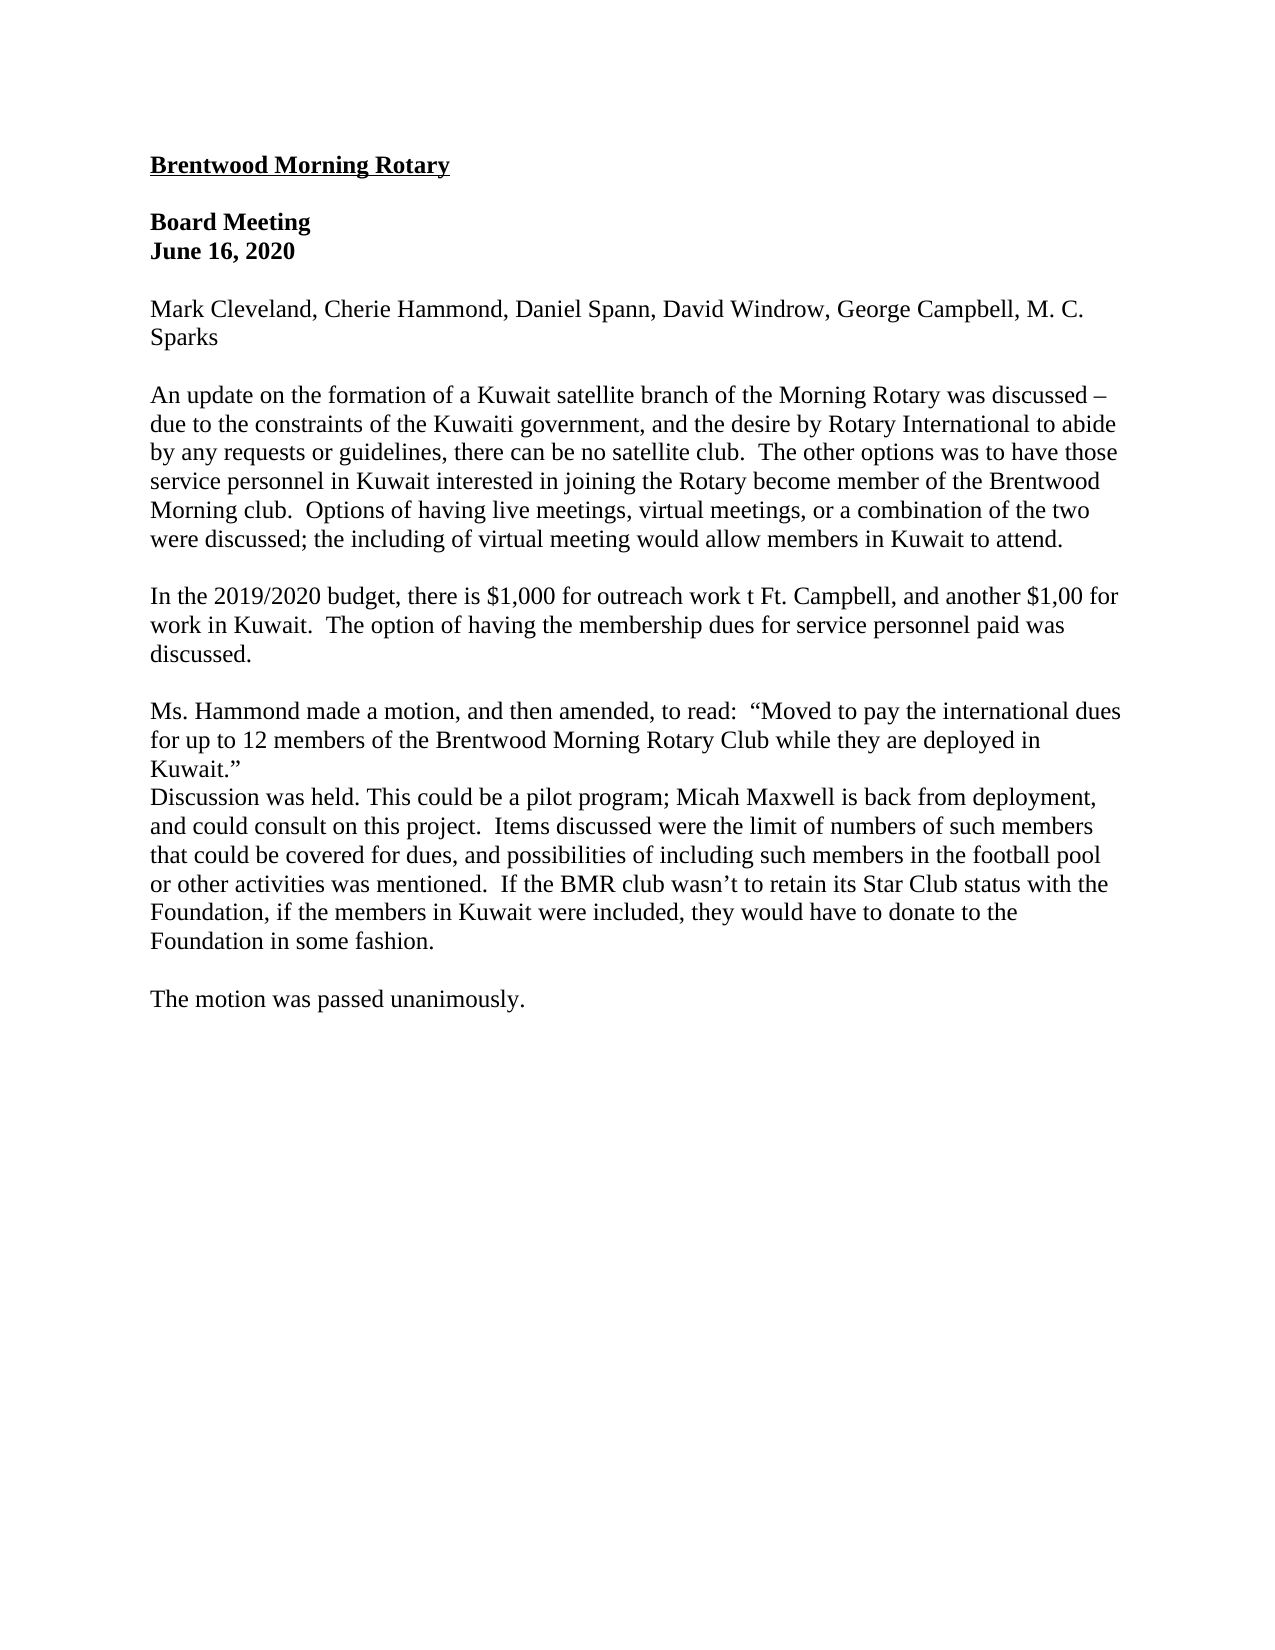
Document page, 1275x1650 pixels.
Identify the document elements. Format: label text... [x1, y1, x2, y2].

text Brentwood Morning Rotary [150, 150, 1125, 179]
text The motion was passed unanimously. [150, 984, 1125, 1012]
text Board Meeting [150, 207, 1125, 236]
text Ms. Hammond made a motion, and then amended, to read: “Moved to pay the international dues for up to 12 members of the Brentwood Morning Rotary Club while they are deployed in Kuwait.” [150, 696, 1125, 782]
text Discussion was held. This could be a pilot program; Micah Maxwell is back from deployment, and could consult on this project. Items discussed were the limit of numbers of such members that could be covered for dues, and possibilities of including such members in the football pool or other activities was mentioned. If the BMR club wasn’t to retain its Star Club status with the Foundation, if the members in Kuwait were included, they would have to donate to the Foundation in some fashion. [150, 782, 1125, 955]
text June 16, 2020 [150, 236, 1125, 265]
text Mark Cleveland, Cherie Hammond, Daniel Spann, David Windrow, George Campbell, M. C. Sparks [150, 294, 1125, 351]
text An update on the formation of a Kuwait satellite branch of the Morning Rotary was discussed – due to the constraints of the Kuwaiti government, and the desire by Rotary International to abide by any requests or guidelines, there can be no satellite club. The other options was to have those service personnel in Kuwait interested in joining the Rotary become member of the Brentwood Morning club. Options of having live meetings, virtual meetings, or a combination of the two were discussed; the including of virtual meeting would allow members in Kuwait to attend. [150, 380, 1125, 552]
text In the 2019/2020 budget, there is $1,000 for outreach work t Ft. Campbell, and another $1,00 for work in Kuwait. The option of having the membership dues for service personnel paid was discussed. [150, 581, 1125, 667]
